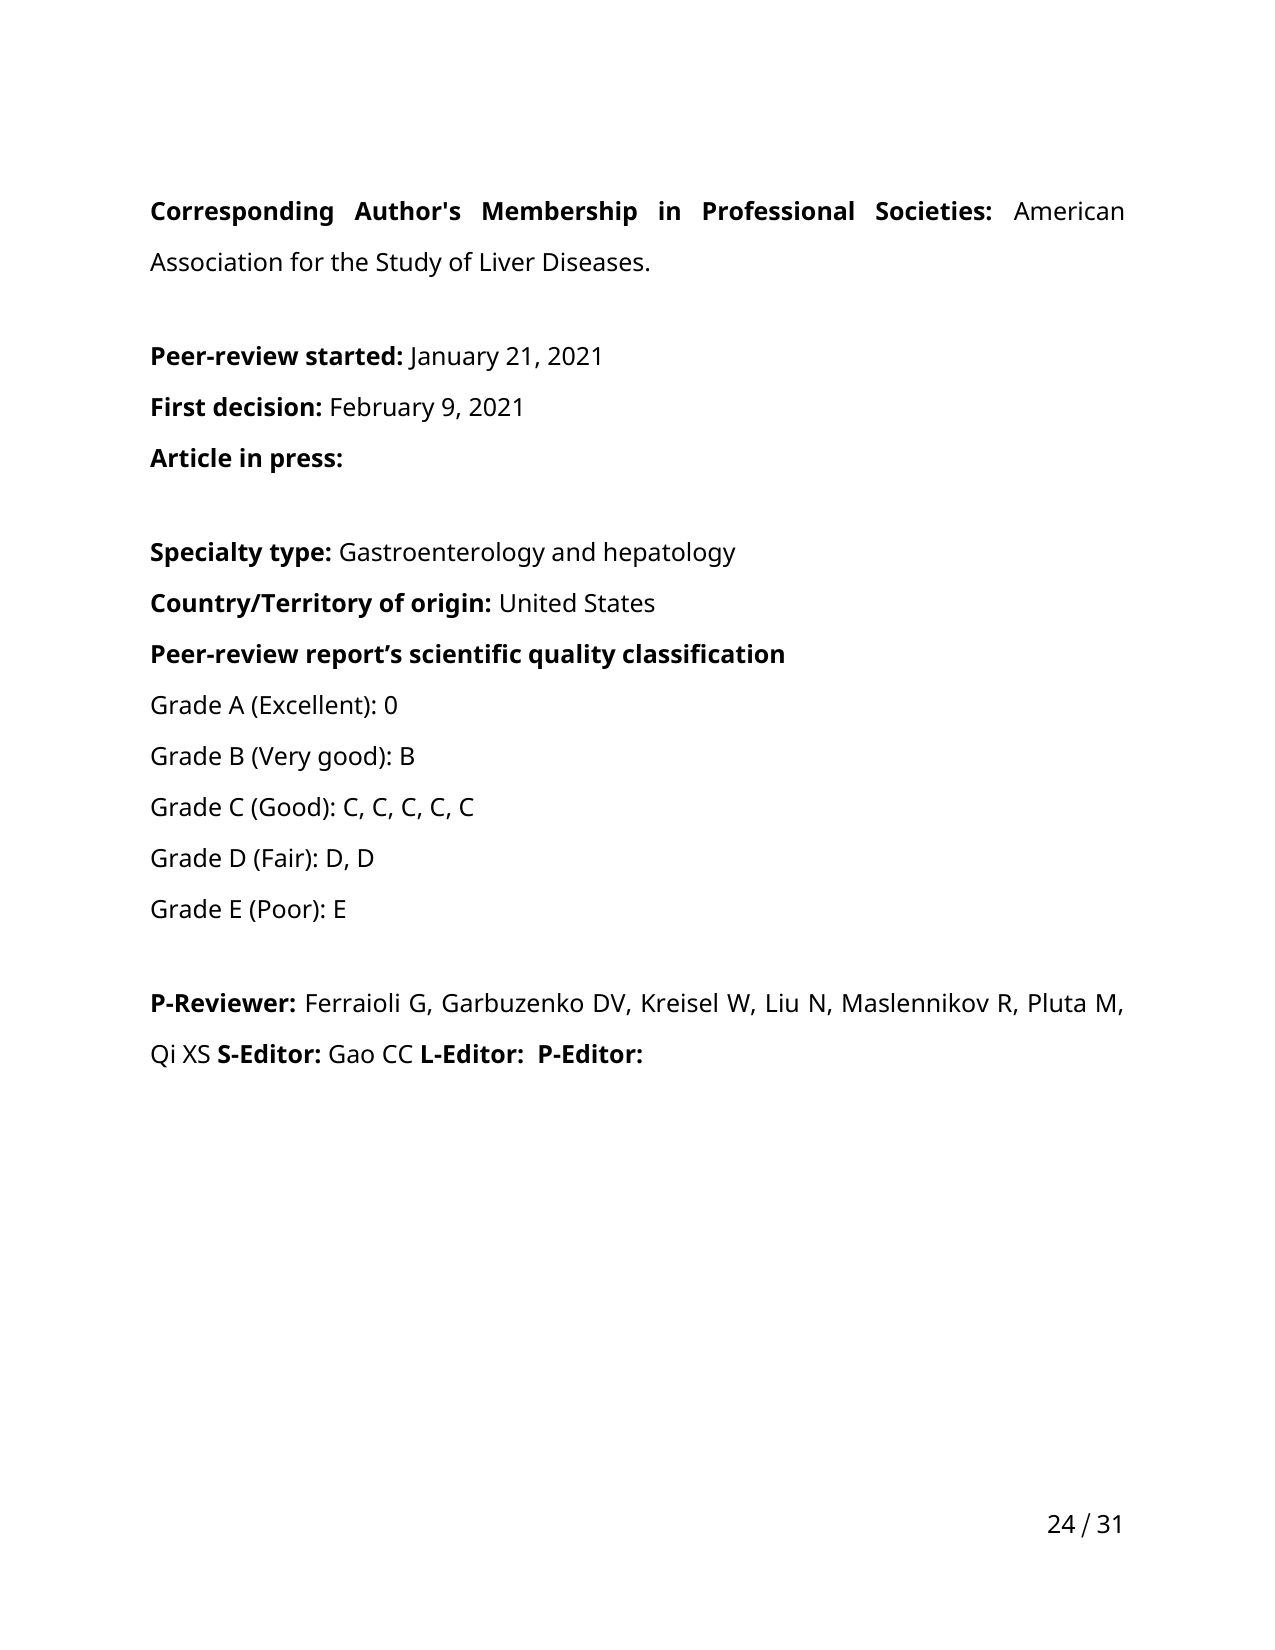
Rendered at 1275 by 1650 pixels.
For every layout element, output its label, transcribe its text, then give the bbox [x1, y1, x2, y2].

text Article in press: [150, 440, 1125, 474]
text Grade A (Excellent): 0 [150, 688, 1125, 722]
text Corresponding Author's Membership in Professional Societies: American Association for the Study of Liver Diseases. [150, 193, 1125, 278]
text Specialty type: Gastroenterology and hepatology [150, 534, 1125, 569]
text Grade E (Poor): E [150, 892, 1125, 926]
text P-Reviewer: Ferraioli G, Garbuzenko DV, Kreisel W, Liu N, Maslennikov R, Pluta M, Qi XS S-Editor: Gao CC L-Editor: P-Editor: [150, 986, 1125, 1071]
text Peer-review started: January 21, 2021 [150, 338, 1125, 372]
text Country/Territory of origin: United States [150, 586, 1125, 620]
text Grade D (Fair): D, D [150, 841, 1125, 875]
text Grade B (Very good): B [150, 739, 1125, 773]
text Peer-review report’s scientific quality classification [150, 637, 1125, 671]
text Grade C (Good): C, C, C, C, C [150, 790, 1125, 824]
text First decision: February 9, 2021 [150, 389, 1125, 423]
